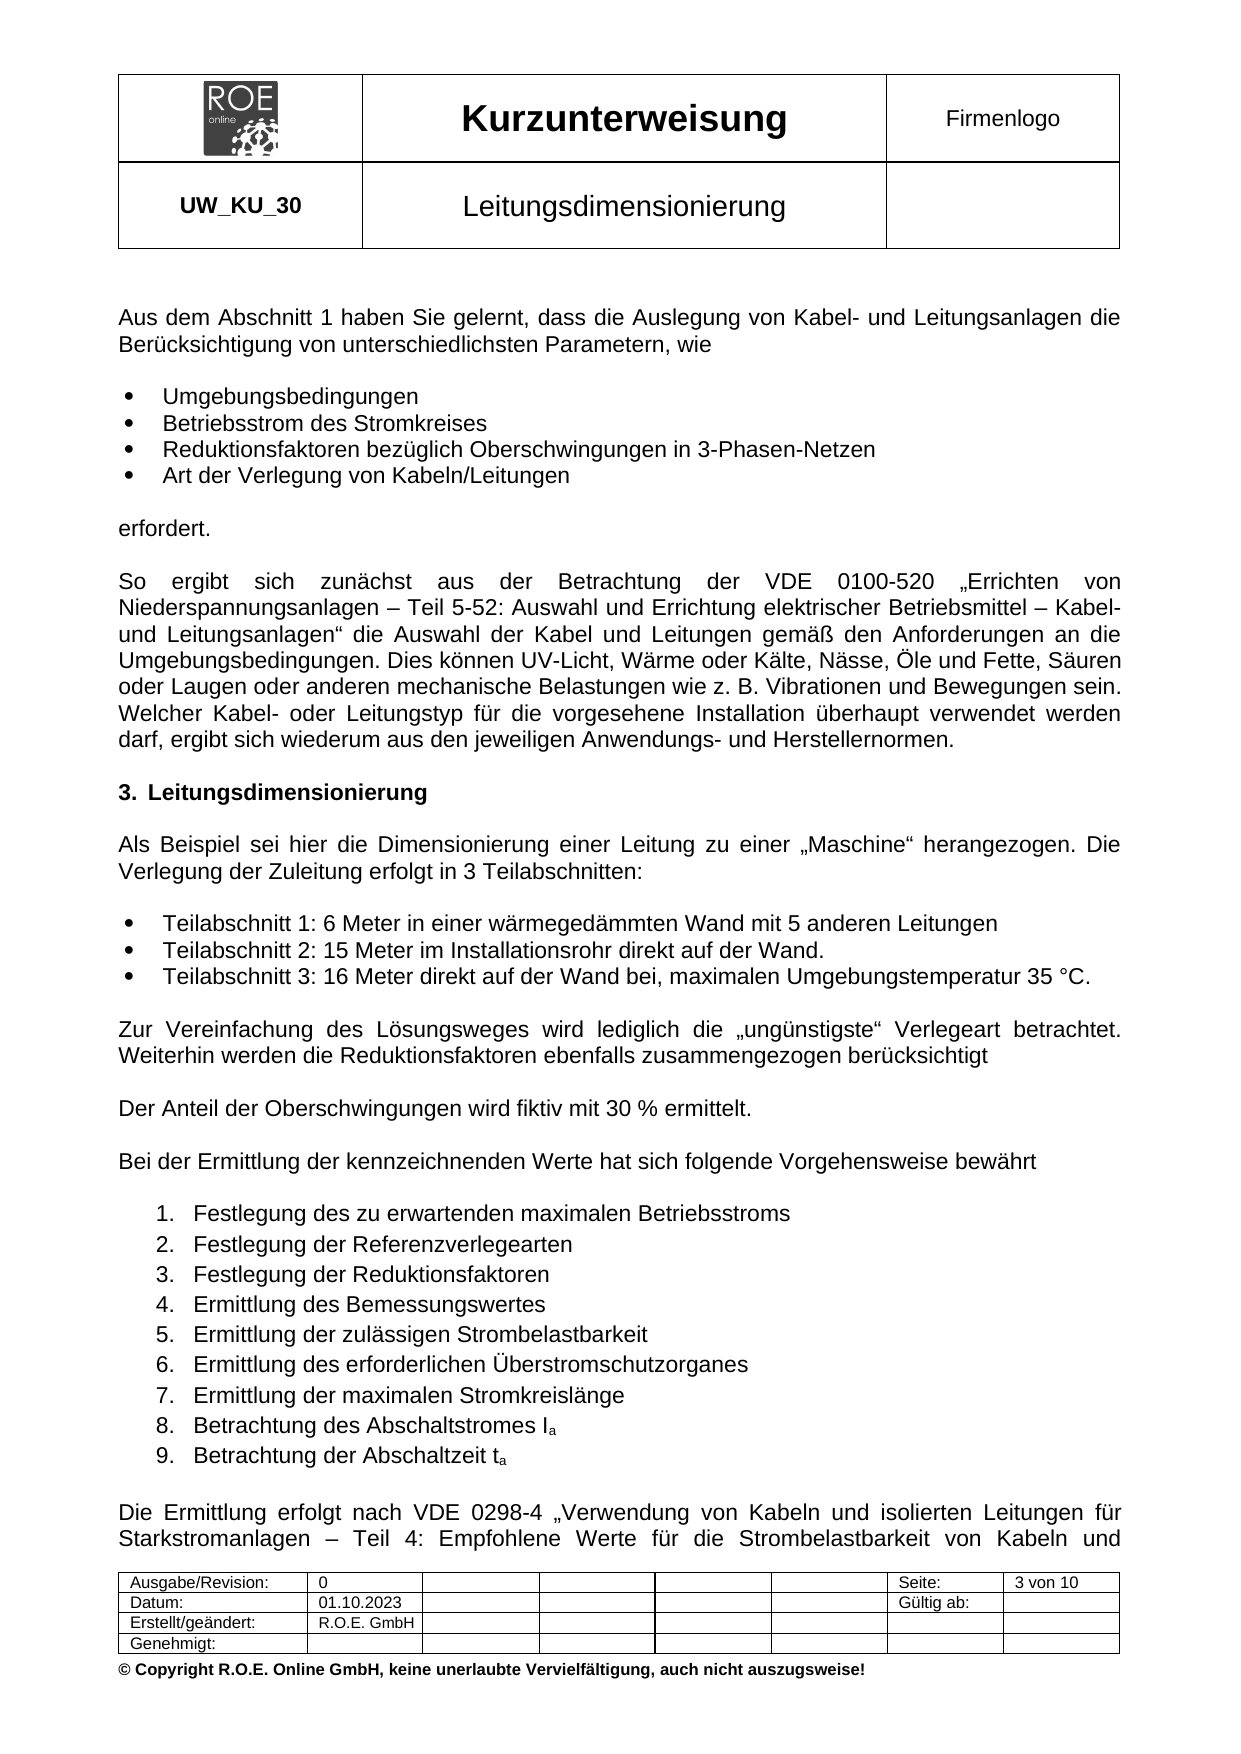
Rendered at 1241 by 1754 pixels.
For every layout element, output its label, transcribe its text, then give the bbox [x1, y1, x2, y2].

list Ermittlung des Bemessungswertes [156, 1291, 1122, 1317]
list Ermittlung des erforderlichen Überstromschutzorganes [156, 1351, 1122, 1378]
list Teilabschnitt 3: 16 Meter direkt auf der Wand bei, maximalen Umgebungstemperatur 35 °C. [125, 963, 1122, 989]
list Teilabschnitt 1: 6 Meter in einer wärmegedämmten Wand mit 5 anderen Leitungen [125, 910, 1122, 937]
text Als Beispiel sei hier die Dimensionierung einer Leitung zu einer „Maschine“ herangezogen. Die Verlegung der Zuleitung erfolgt in 3 Teilabschnitten: [118, 831, 1122, 884]
picture [203, 81, 278, 156]
text Aus dem Abschnitt 1 haben Sie gelernt, dass die Auslegung von Kabel- und Leitungsanlagen die Berücksichtigung von unterschiedlichsten Parametern, wie [118, 304, 1122, 357]
list Ermittlung der maximalen Stromkreislänge [156, 1382, 1122, 1408]
list Art der Verlegung von Kabeln/Leitungen [125, 462, 1122, 489]
text Bei der Ermittlung der kennzeichnenden Werte hat sich folgende Vorgehensweise bewährt [118, 1148, 1122, 1174]
list Teilabschnitt 2: 15 Meter im Installationsrohr direkt auf der Wand. [125, 937, 1122, 963]
list Festlegung der Referenzverlegearten [156, 1231, 1122, 1257]
text erfordert. [118, 515, 1122, 541]
list Festlegung der Reduktionsfaktoren [156, 1261, 1122, 1287]
text So ergibt sich zunächst aus der Betrachtung der VDE 0100-520 „Errichten von Niederspannungsanlagen – Teil 5-52: Auswahl und Errichtung elektrischer Betriebsmittel – Kabel- und Leitungsanlagen“ die Auswahl der Kabel und Leitungen gemäß den Anforderungen an die Umgebungsbedingungen. Dies können UV-Licht, Wärme oder Kälte, Nässe, Öle und Fette, Säuren oder Laugen oder anderen mechanische Belastungen wie z. B. Vibrationen und Bewegungen sein. Welcher Kabel- oder Leitungstyp für die vorgesehene Installation überhaupt verwendet werden darf, ergibt sich wiederum aus den jeweiligen Anwendungs- und Herstellernormen. [118, 568, 1122, 752]
list Betrachtung des Abschaltstromes Ia [156, 1412, 1122, 1438]
list Betrachtung der Abschaltzeit ta [156, 1442, 1122, 1468]
text Zur Vereinfachung des Lösungsweges wird lediglich die „ungünstigste“ Verlegeart betrachtet. Weiterhin werden die Reduktionsfaktoren ebenfalls zusammengezogen berücksichtigt [118, 1016, 1122, 1068]
list Betriebsstrom des Stromkreises [125, 410, 1122, 436]
list Reduktionsfaktoren bezüglich Oberschwingungen in 3-Phasen-Netzen [125, 436, 1122, 462]
list Ermittlung der zulässigen Strombelastbarkeit [156, 1321, 1122, 1347]
text Der Anteil der Oberschwingungen wird fiktiv mit 30 % ermittelt. [118, 1095, 1122, 1121]
list Leitungsdimensionierung [118, 779, 1122, 805]
list Festlegung des zu erwartenden maximalen Betriebsstroms [156, 1200, 1122, 1227]
list Umgebungsbedingungen [125, 383, 1122, 410]
